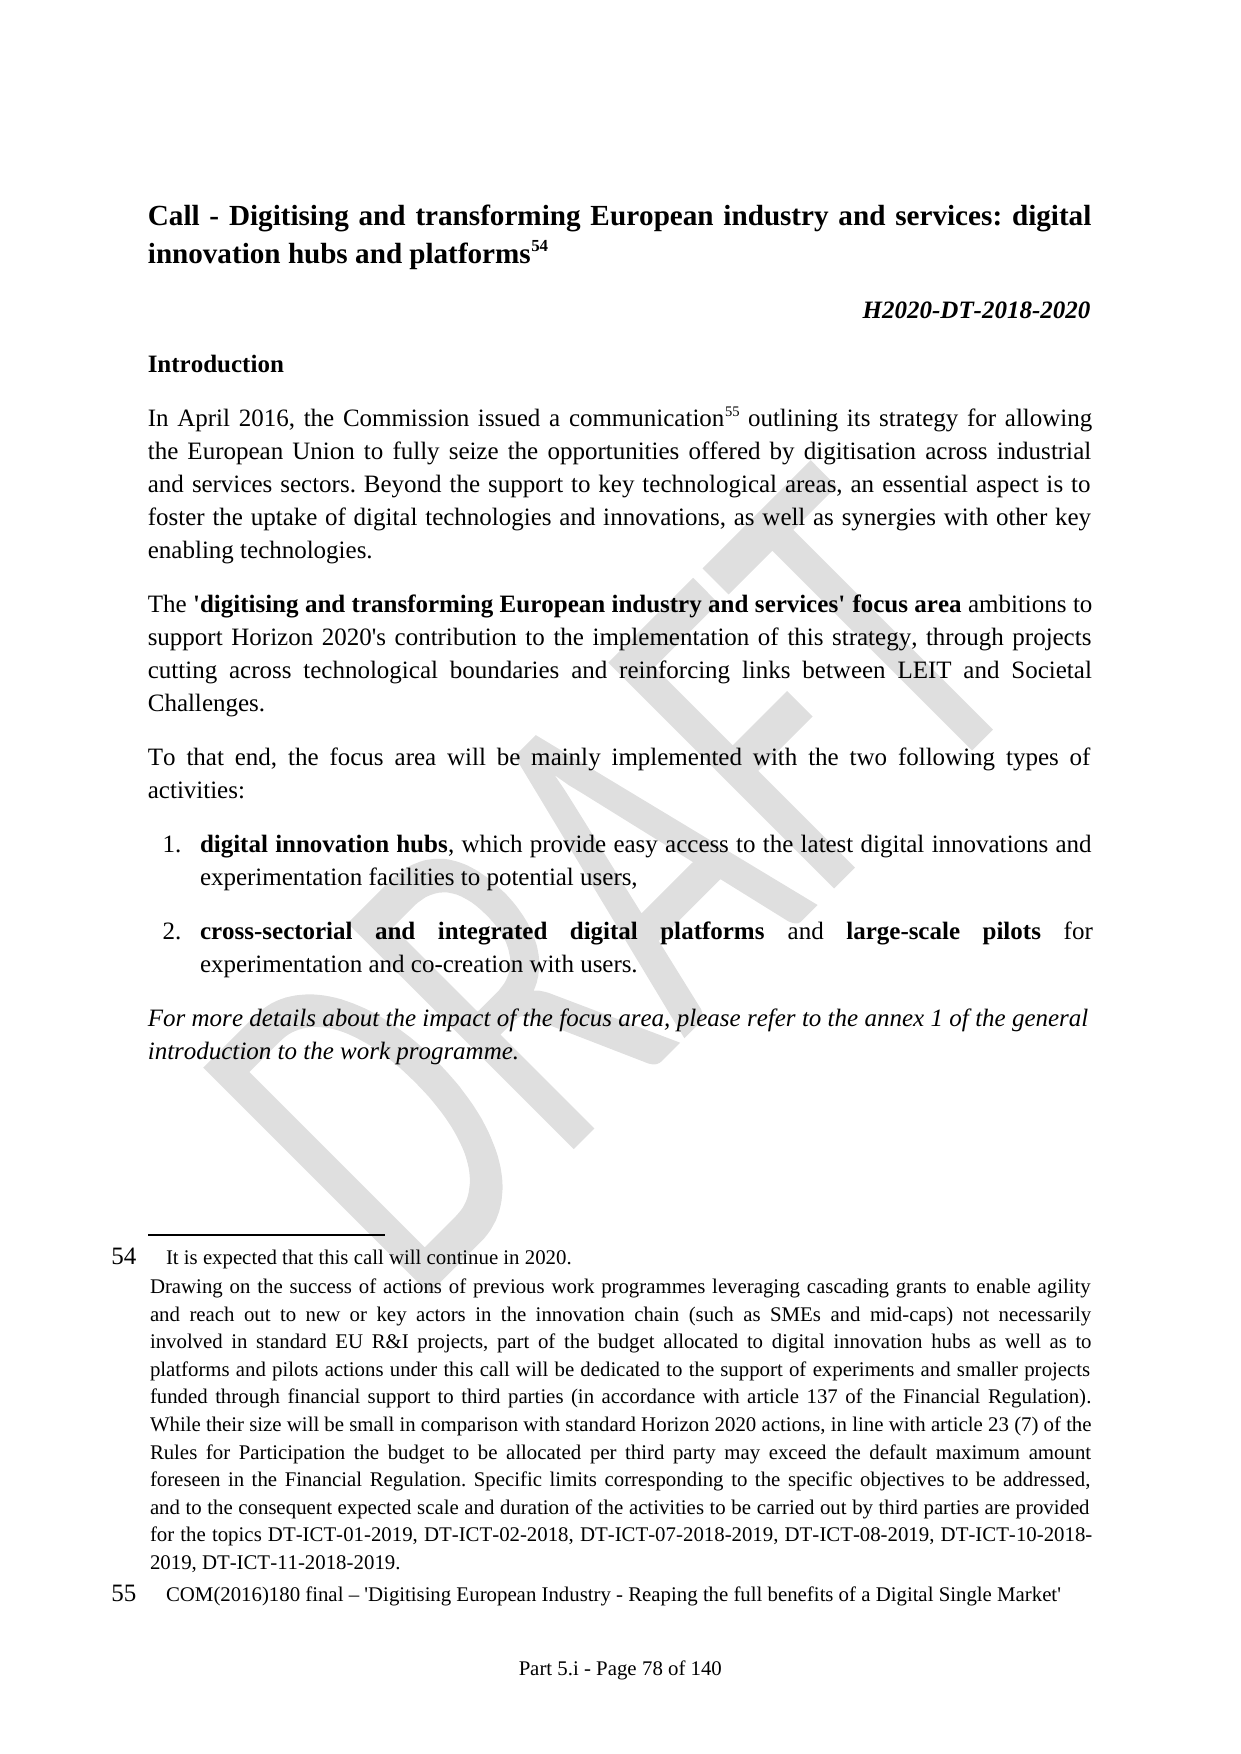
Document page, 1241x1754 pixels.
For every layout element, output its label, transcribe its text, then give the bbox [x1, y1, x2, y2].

subtitle Introduction [148, 349, 1093, 378]
text To that end, the focus area will be mainly implemented with the two following types of activities: [148, 742, 1093, 804]
subtitle Call - Digitising and transforming European industry and services: digital innovation hubs and platforms [148, 198, 1093, 270]
list cross-sectorial and integrated digital platforms and large-scale pilots for experimentation and co-creation with users. [181, 916, 1093, 978]
text In April 2016, the Commission issued a communication outlining its strategy for allowing the European Union to fully seize the opportunities offered by digitisation across industrial and services sectors. Beyond the support to key technological areas, an essential aspect is to foster the uptake of digital technologies and innovations, as well as synergies with other key enabling technologies. [148, 403, 1093, 564]
list digital innovation hubs, which provide easy access to the latest digital innovations and experimentation facilities to potential users, [181, 829, 1093, 891]
text For more details about the impact of the focus area, please refer to the annex 1 of the general introduction to the work programme. [148, 1003, 1093, 1064]
text H2020-DT-2018-2020 [148, 296, 1093, 324]
text The 'digitising and transforming European industry and services' focus area ambitions to support Horizon 2020's contribution to the implementation of this strategy, through projects cutting across technological boundaries and reinforcing links between LEIT and Societal Challenges. [148, 589, 1093, 717]
